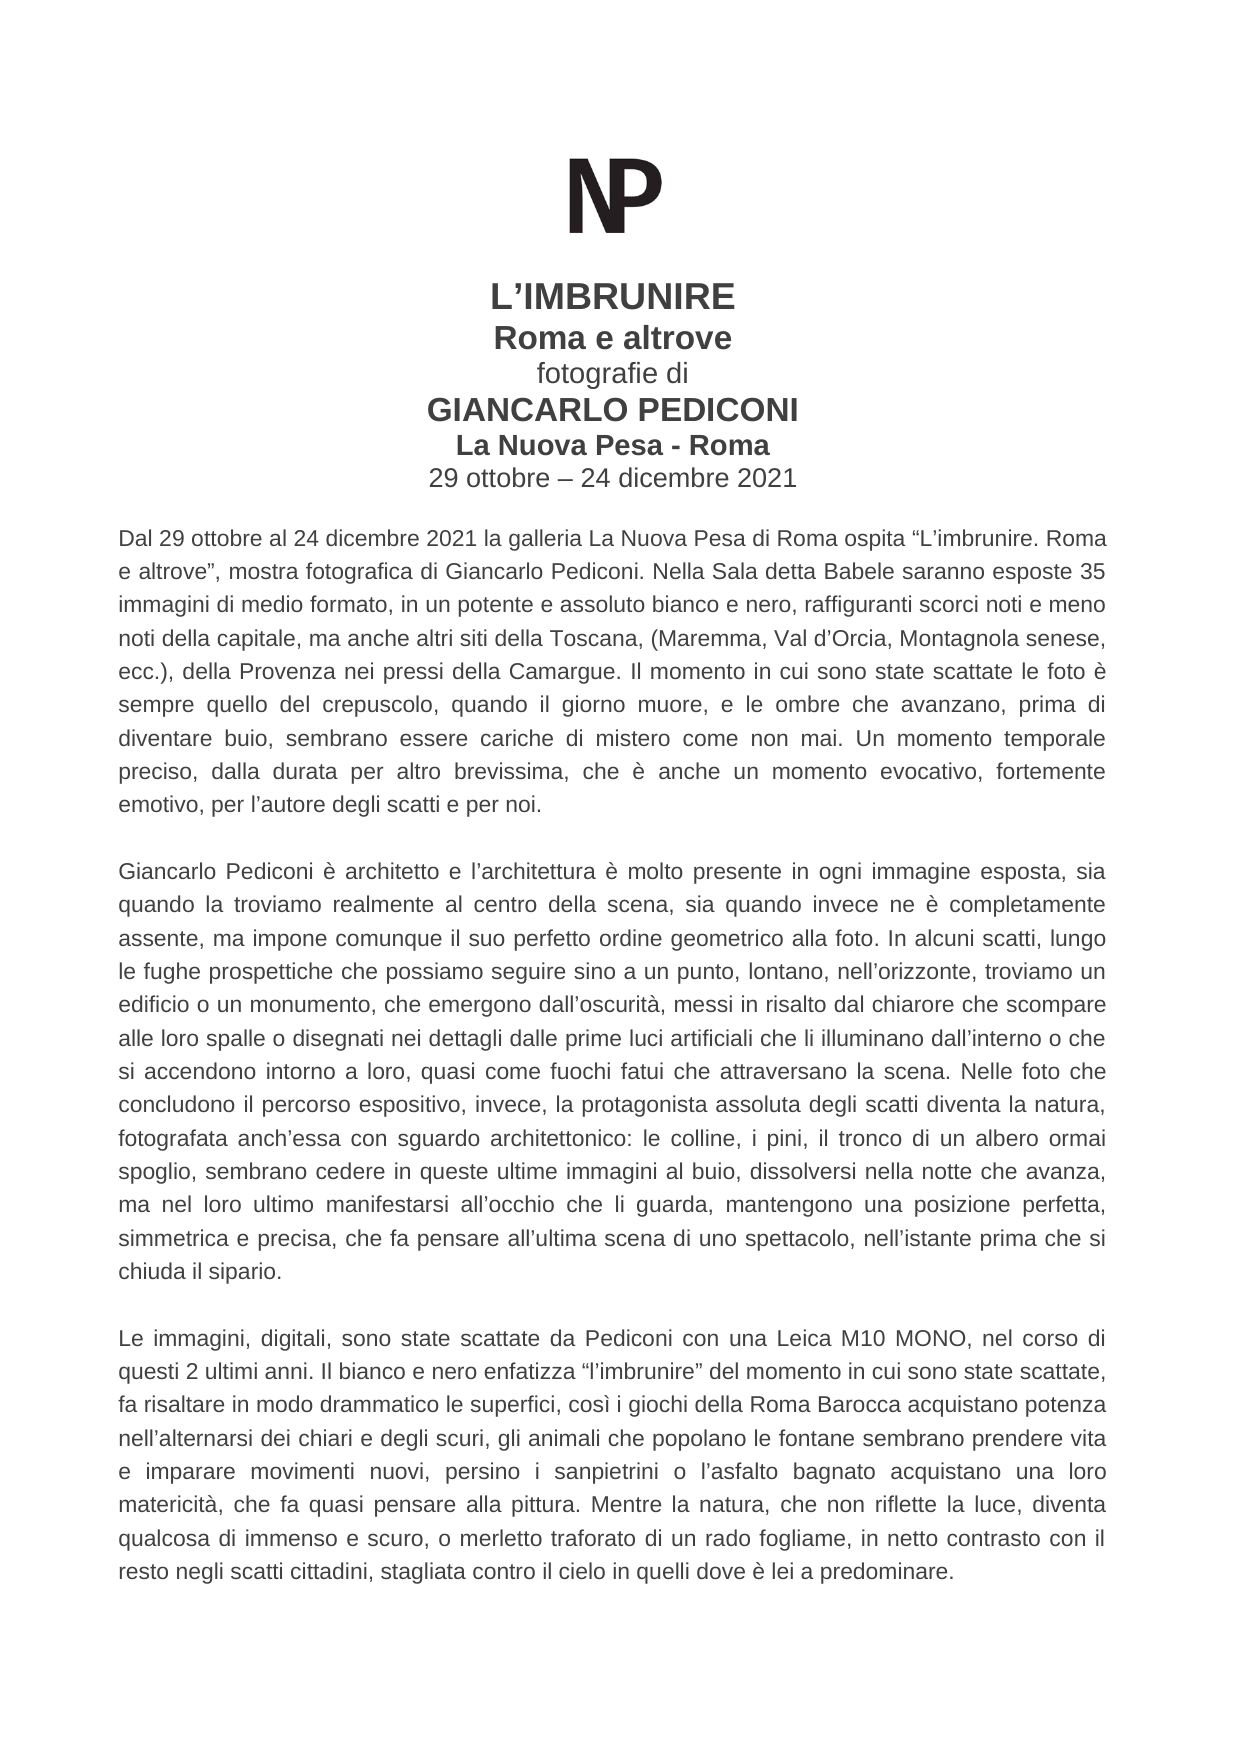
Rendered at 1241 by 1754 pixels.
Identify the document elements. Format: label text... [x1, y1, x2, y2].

text La Nuova Pesa - Roma [118, 428, 1107, 462]
picture [530, 118, 687, 275]
text Roma e altrove [118, 318, 1107, 356]
text 29 ottobre – 24 dicembre 2021 [118, 462, 1107, 493]
text Giancarlo Pediconi è architetto e l’architettura è molto presente in ogni immagine esposta, sia quando la troviamo realmente al centro della scena, sia quando invece ne è completamente assente, ma impone comunque il suo perfetto ordine geometrico alla foto. In alcuni scatti, lungo le fughe prospettiche che possiamo seguire sino a un punto, lontano, nell’orizzonte, troviamo un edificio o un monumento, che emergono dall’oscurità, messi in risalto dal chiarore che scompare alle loro spalle o disegnati nei dettagli dalle prime luci artificiali che li illuminano dall’interno o che si accendono intorno a loro, quasi come fuochi fatui che attraversano la scena. Nelle foto che concludono il percorso espositivo, invece, la protagonista assoluta degli scatti diventa la natura, fotografata anch’essa con sguardo architettonico: le colline, i pini, il tronco di un albero ormai spoglio, sembrano cedere in queste ultime immagini al buio, dissolversi nella notte che avanza, ma nel loro ultimo manifestarsi all’occhio che li guarda, mantengono una posizione perfetta, simmetrica e precisa, che fa pensare all’ultima scena di uno spettacolo, nell’istante prima che si chiuda il sipario. [118, 853, 1107, 1286]
text L’IMBRUNIRE [118, 274, 1107, 318]
text Le immagini, digitali, sono state scattate da Pediconi con una Leica M10 MONO, nel corso di questi 2 ultimi anni. Il bianco e nero enfatizza “l’imbrunire” del momento in cui sono state scattate, fa risaltare in modo drammatico le superfici, così i giochi della Roma Barocca acquistano potenza nell’alternarsi dei chiari e degli scuri, gli animali che popolano le fontane sembrano prendere vita e imparare movimenti nuovi, persino i sanpietrini o l’asfalto bagnato acquistano una loro matericità, che fa quasi pensare alla pittura. Mentre la natura, che non riflette la luce, diventa qualcosa di immenso e scuro, o merletto traforato di un rado fogliame, in netto contrasto con il resto negli scatti cittadini, stagliata contro il cielo in quelli dove è lei a predominare. [118, 1319, 1107, 1586]
text fotografie di [118, 356, 1107, 390]
text Dal 29 ottobre al 24 dicembre 2021 la galleria La Nuova Pesa di Roma ospita “L’imbrunire. Roma e altrove”, mostra fotografica di Giancarlo Pediconi. Nella Sala detta Babele saranno esposte 35 immagini di medio formato, in un potente e assoluto bianco e nero, raffiguranti scorci noti e meno noti della capitale, ma anche altri siti della Toscana, (Maremma, Val d’Orcia, Montagnola senese, ecc.), della Provenza nei pressi della Camargue. Il momento in cui sono state scattate le foto è sempre quello del crepuscolo, quando il giorno muore, e le ombre che avanzano, prima di diventare buio, sembrano essere cariche di mistero come non mai. Un momento temporale preciso, dalla durata per altro brevissima, che è anche un momento evocativo, fortemente emotivo, per l’autore degli scatti e per noi. [118, 519, 1107, 819]
text GIANCARLO PEDICONI [118, 390, 1107, 428]
